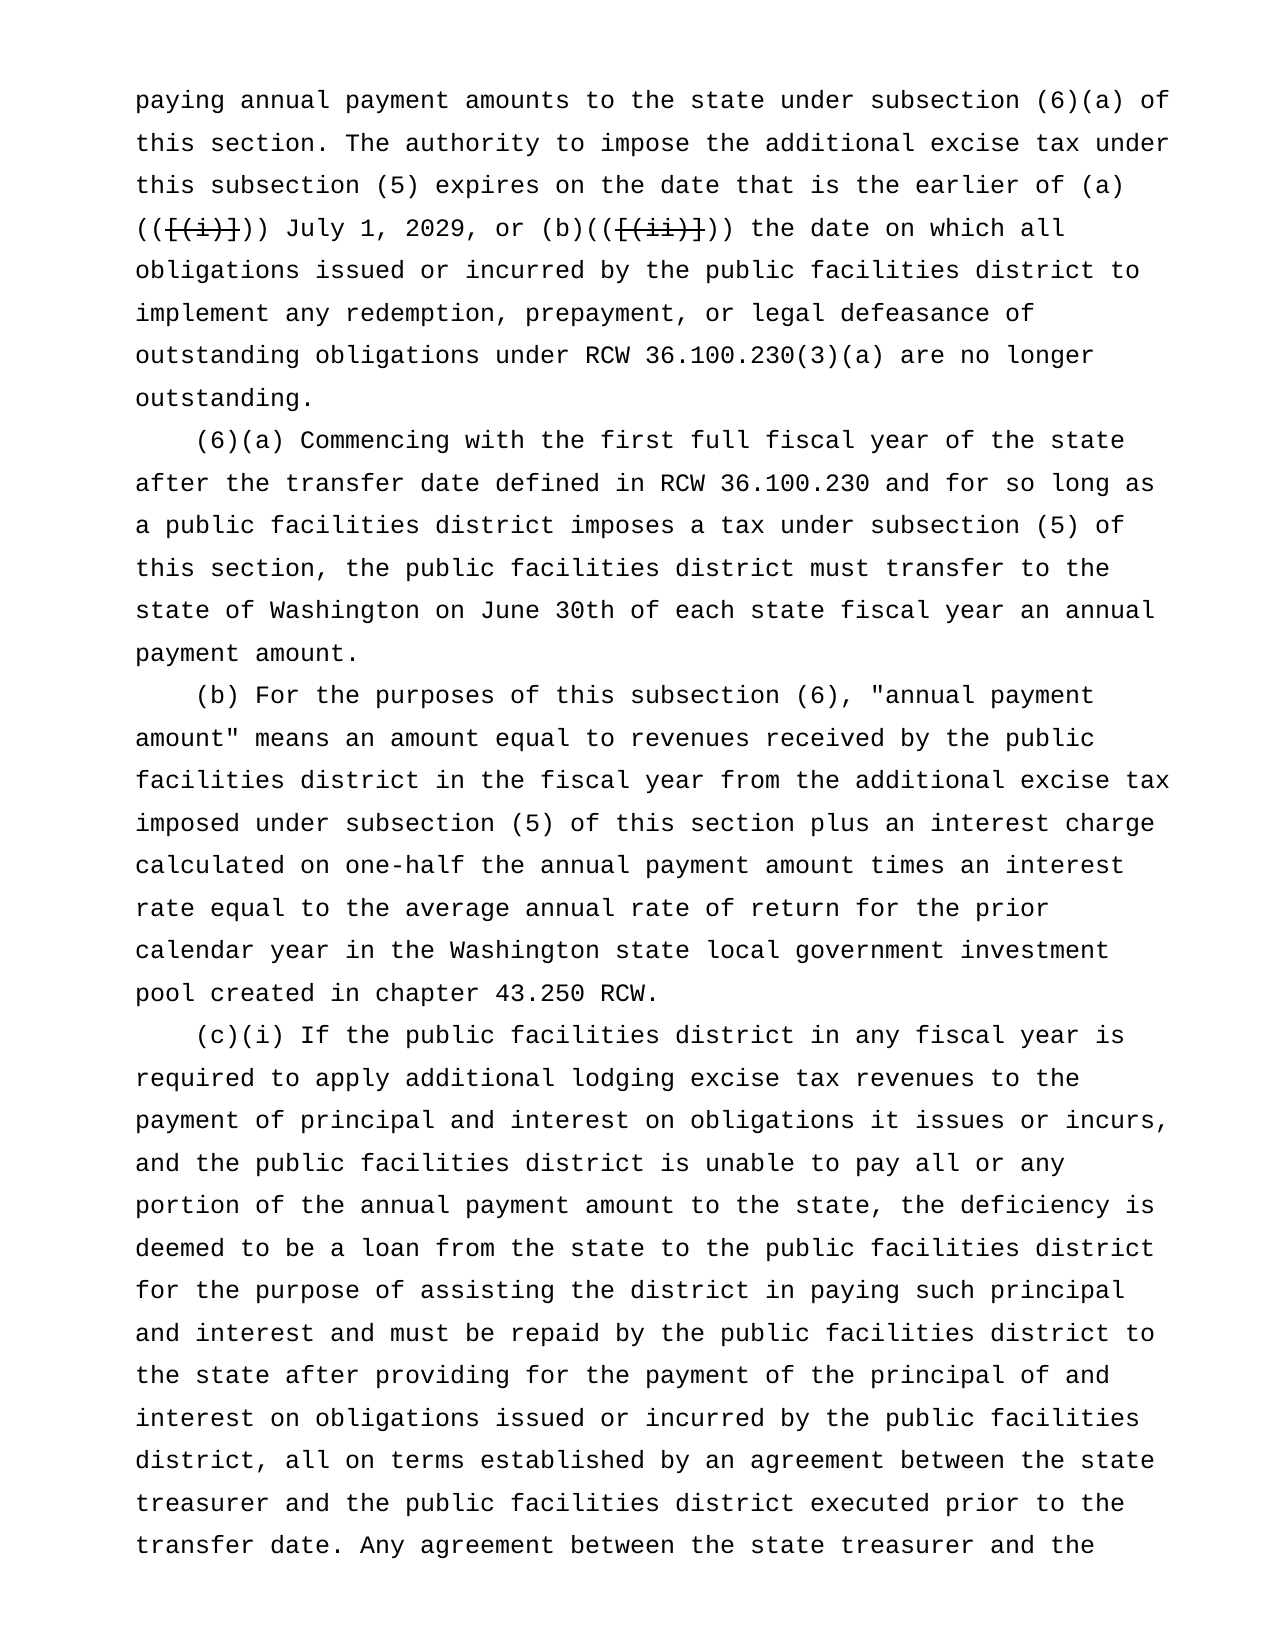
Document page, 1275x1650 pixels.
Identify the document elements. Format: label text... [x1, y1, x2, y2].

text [135, 75, 1170, 415]
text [135, 1010, 1170, 1562]
text (6)(a) Commencing with the first full fiscal year of the state after the transfer date defined in RCW 36.100.230 and for so long as a public facilities district imposes a tax under subsection (5) of this section, the public facilities district must transfer to the state of Washington on June 30th of each state fiscal year an annual payment amount. [135, 415, 1170, 670]
text (b) For the purposes of this subsection (6), "annual payment amount" means an amount equal to revenues received by the public facilities district in the fiscal year from the additional excise tax imposed under subsection (5) of this section plus an interest charge calculated on one-half the annual payment amount times an interest rate equal to the average annual rate of return for the prior calendar year in the Washington state local government investment pool created in chapter 43.250 RCW. [135, 670, 1170, 1010]
